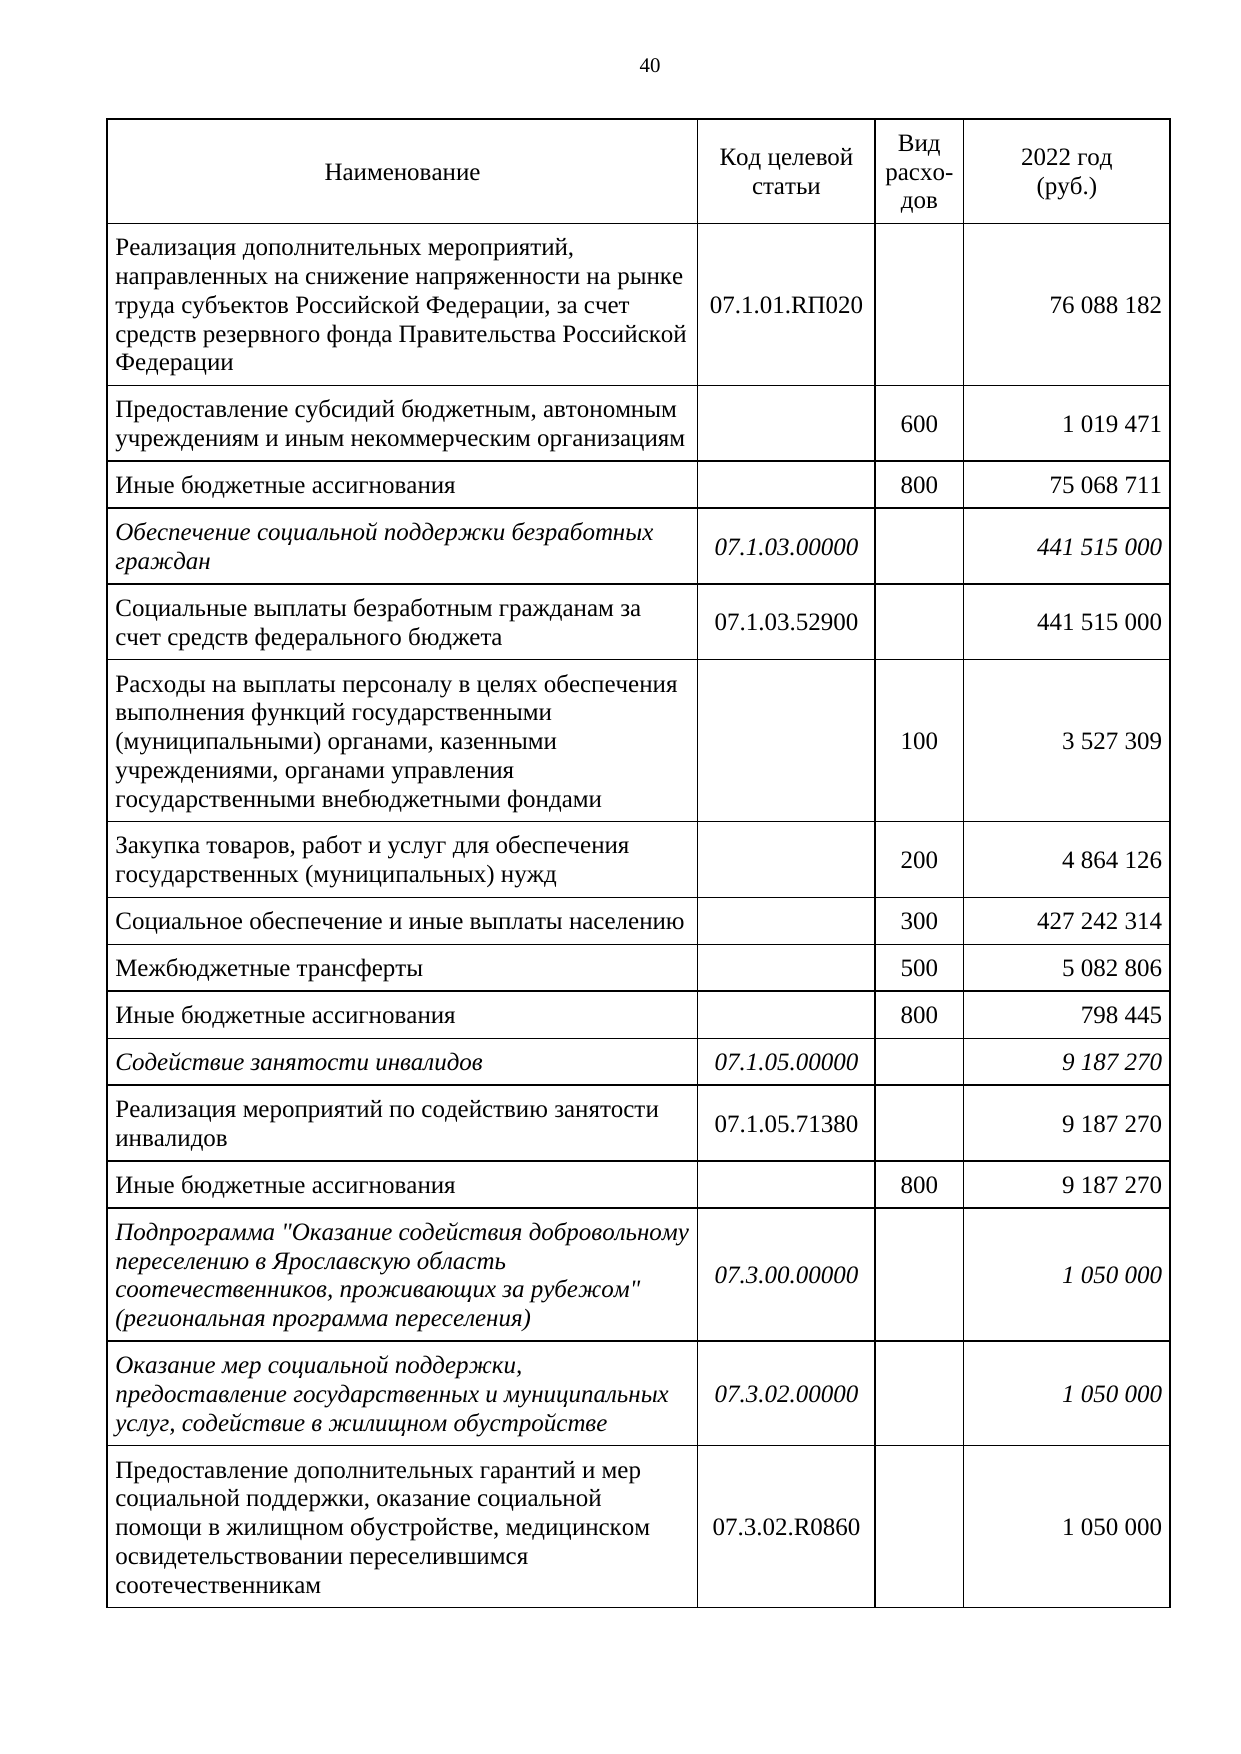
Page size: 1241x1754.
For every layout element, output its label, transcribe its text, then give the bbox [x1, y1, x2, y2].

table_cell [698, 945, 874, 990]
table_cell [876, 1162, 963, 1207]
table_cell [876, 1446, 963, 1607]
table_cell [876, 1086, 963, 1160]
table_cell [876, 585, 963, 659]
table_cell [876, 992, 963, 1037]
table_cell [698, 386, 874, 460]
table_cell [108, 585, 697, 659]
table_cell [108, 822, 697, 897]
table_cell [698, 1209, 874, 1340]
table_cell Обеспечение социальной поддержки безработных граждан [108, 509, 697, 583]
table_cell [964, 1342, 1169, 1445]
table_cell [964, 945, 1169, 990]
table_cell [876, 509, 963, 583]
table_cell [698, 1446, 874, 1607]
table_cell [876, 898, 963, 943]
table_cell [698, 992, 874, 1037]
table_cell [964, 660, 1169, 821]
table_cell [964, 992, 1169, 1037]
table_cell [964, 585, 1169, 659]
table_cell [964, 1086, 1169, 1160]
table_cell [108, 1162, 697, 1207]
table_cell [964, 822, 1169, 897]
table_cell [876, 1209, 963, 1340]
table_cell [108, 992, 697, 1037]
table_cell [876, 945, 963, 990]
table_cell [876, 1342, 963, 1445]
table_cell Предоставление субсидий бюджетным, автономным учреждениям и иным некоммерческим организациям [108, 386, 697, 460]
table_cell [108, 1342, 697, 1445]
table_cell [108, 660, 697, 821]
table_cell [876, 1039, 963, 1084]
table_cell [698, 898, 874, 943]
table_cell 76 088 182 [964, 224, 1169, 384]
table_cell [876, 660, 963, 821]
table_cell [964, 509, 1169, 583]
table_header Вид расхо-дов [876, 120, 963, 223]
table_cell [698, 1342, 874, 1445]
table_header Код целевой статьи [698, 120, 874, 223]
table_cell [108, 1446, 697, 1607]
table_cell [876, 224, 963, 384]
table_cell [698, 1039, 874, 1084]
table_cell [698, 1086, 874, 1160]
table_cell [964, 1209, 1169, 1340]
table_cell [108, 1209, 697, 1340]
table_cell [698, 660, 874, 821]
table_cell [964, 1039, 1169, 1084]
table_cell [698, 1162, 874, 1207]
table_header Наименование [108, 120, 697, 223]
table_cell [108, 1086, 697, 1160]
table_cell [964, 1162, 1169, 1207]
table_cell Реализация дополнительных мероприятий, направленных на снижение напряженности на рынке труда субъектов Российской Федерации, за счет средств резервного фонда Правительства Российской Федерации [108, 224, 697, 384]
table_cell 75 068 711 [964, 462, 1169, 507]
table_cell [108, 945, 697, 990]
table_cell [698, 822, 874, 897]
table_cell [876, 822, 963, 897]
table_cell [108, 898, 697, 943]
table_cell 07.1.03.00000 [698, 509, 874, 583]
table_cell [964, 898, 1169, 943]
table_header 2022 год (руб.) [964, 120, 1169, 223]
table_cell [698, 462, 874, 507]
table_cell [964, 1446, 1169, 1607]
table_cell 1 019 471 [964, 386, 1169, 460]
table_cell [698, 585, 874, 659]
table_cell 800 [876, 462, 963, 507]
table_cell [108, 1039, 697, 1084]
table_cell Иные бюджетные ассигнования [108, 462, 697, 507]
table_cell 600 [876, 386, 963, 460]
table_cell 07.1.01.RП020 [698, 224, 874, 384]
